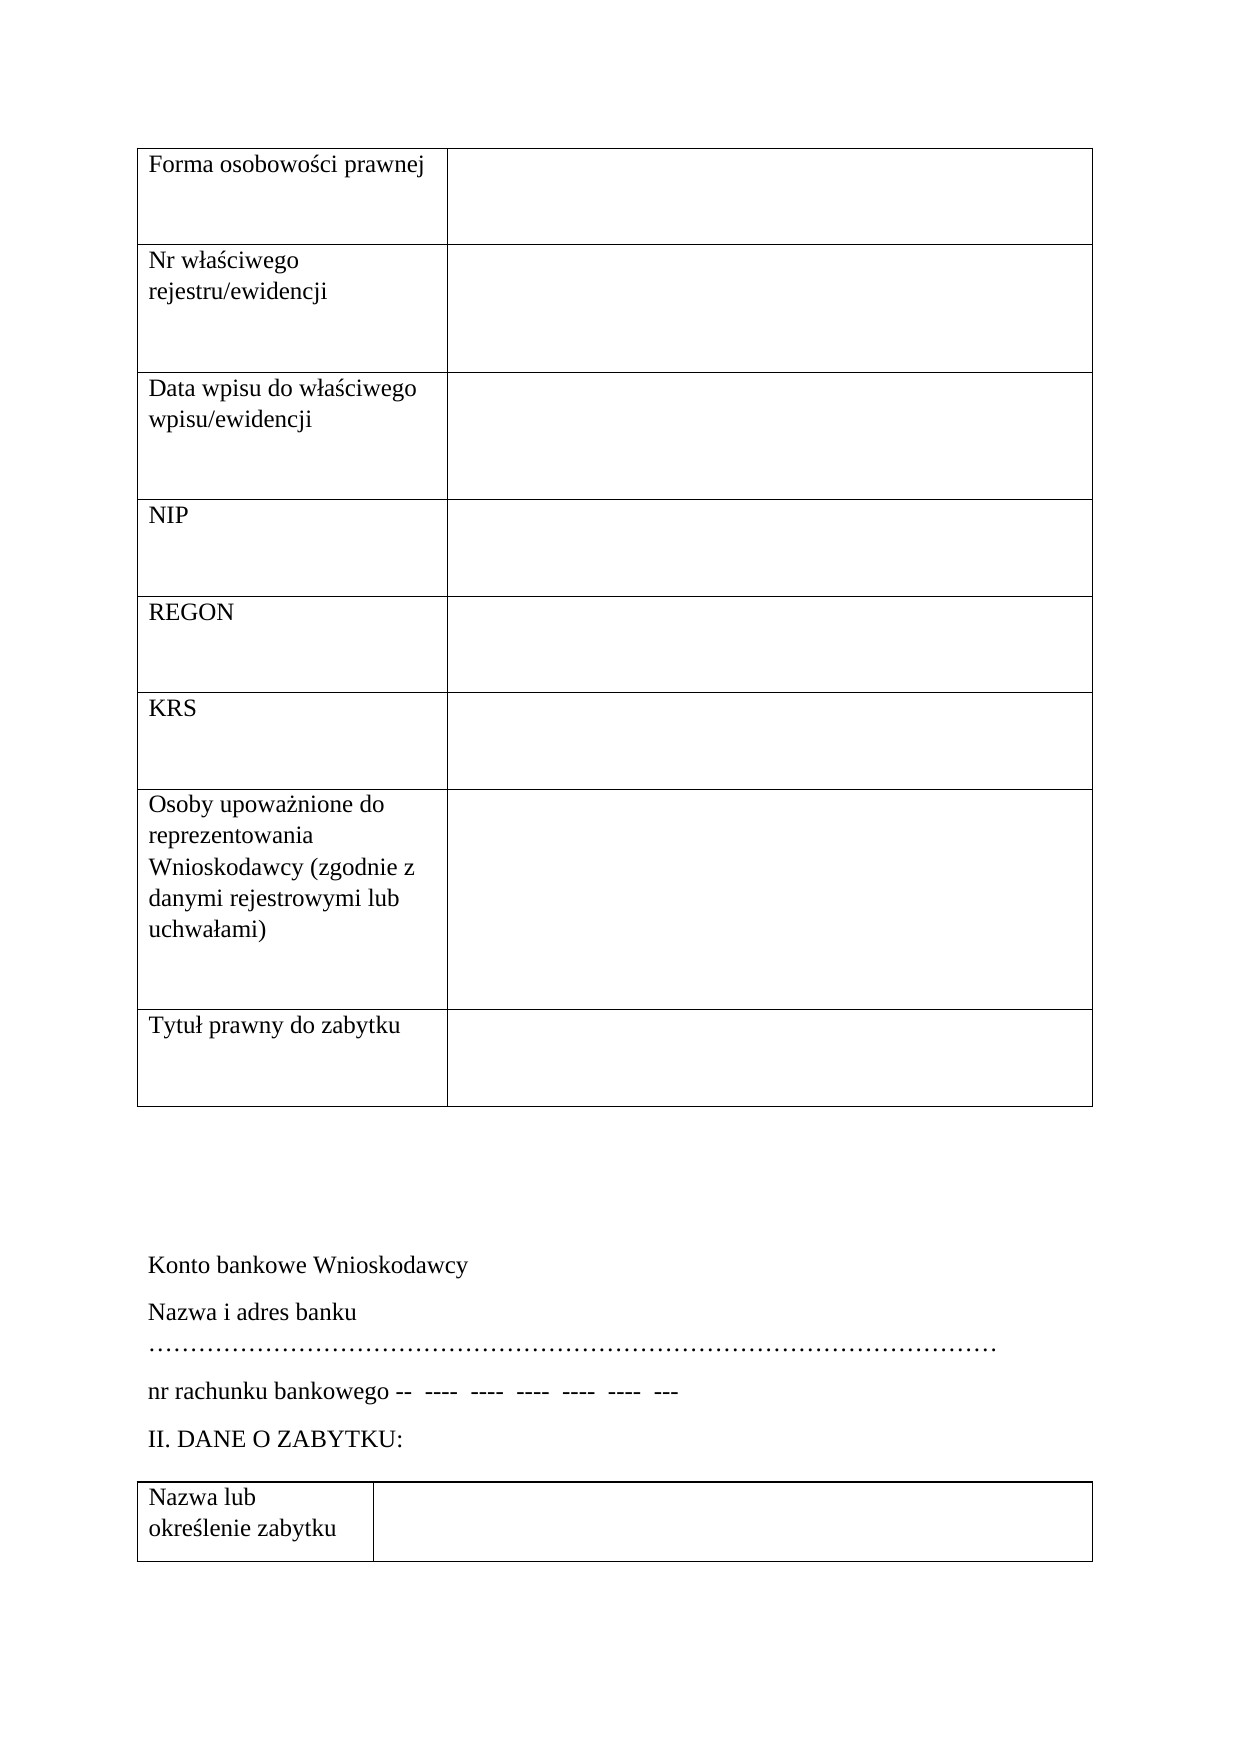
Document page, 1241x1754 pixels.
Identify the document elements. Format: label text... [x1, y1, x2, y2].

table_cell [448, 245, 1092, 372]
text Konto bankowe Wnioskodawcy [148, 1250, 1093, 1278]
table_cell [448, 693, 1092, 788]
text nr rachunku bankowego -- ---- ---- ---- ---- ---- --- [148, 1376, 1093, 1405]
table_cell [448, 500, 1092, 596]
text Nazwa i adres banku ………………………………………………………………………………………… [148, 1297, 1093, 1357]
table_cell [448, 790, 1092, 1009]
table_cell Tytuł prawny do zabytku [138, 1010, 447, 1106]
table_header Nazwa lub określenie zabytku [138, 1483, 373, 1561]
text II. DANE O ZABYTKU: [148, 1424, 1093, 1453]
table_cell Osoby upoważnione do reprezentowania Wnioskodawcy (zgodnie z danymi rejestrowymi lub uchwałami) [138, 790, 447, 1009]
table_cell Nr właściwego rejestru/ewidencji [138, 245, 447, 372]
table_cell [448, 149, 1092, 244]
table_cell KRS [138, 693, 447, 788]
table_cell [448, 597, 1092, 692]
table_cell Data wpisu do właściwego wpisu/ewidencji [138, 373, 447, 499]
table_cell NIP [138, 500, 447, 596]
table_cell [448, 1010, 1092, 1106]
table_cell [448, 373, 1092, 499]
table_header [374, 1483, 1092, 1561]
table_cell Forma osobowości prawnej [138, 149, 447, 244]
table_cell REGON [138, 597, 447, 692]
